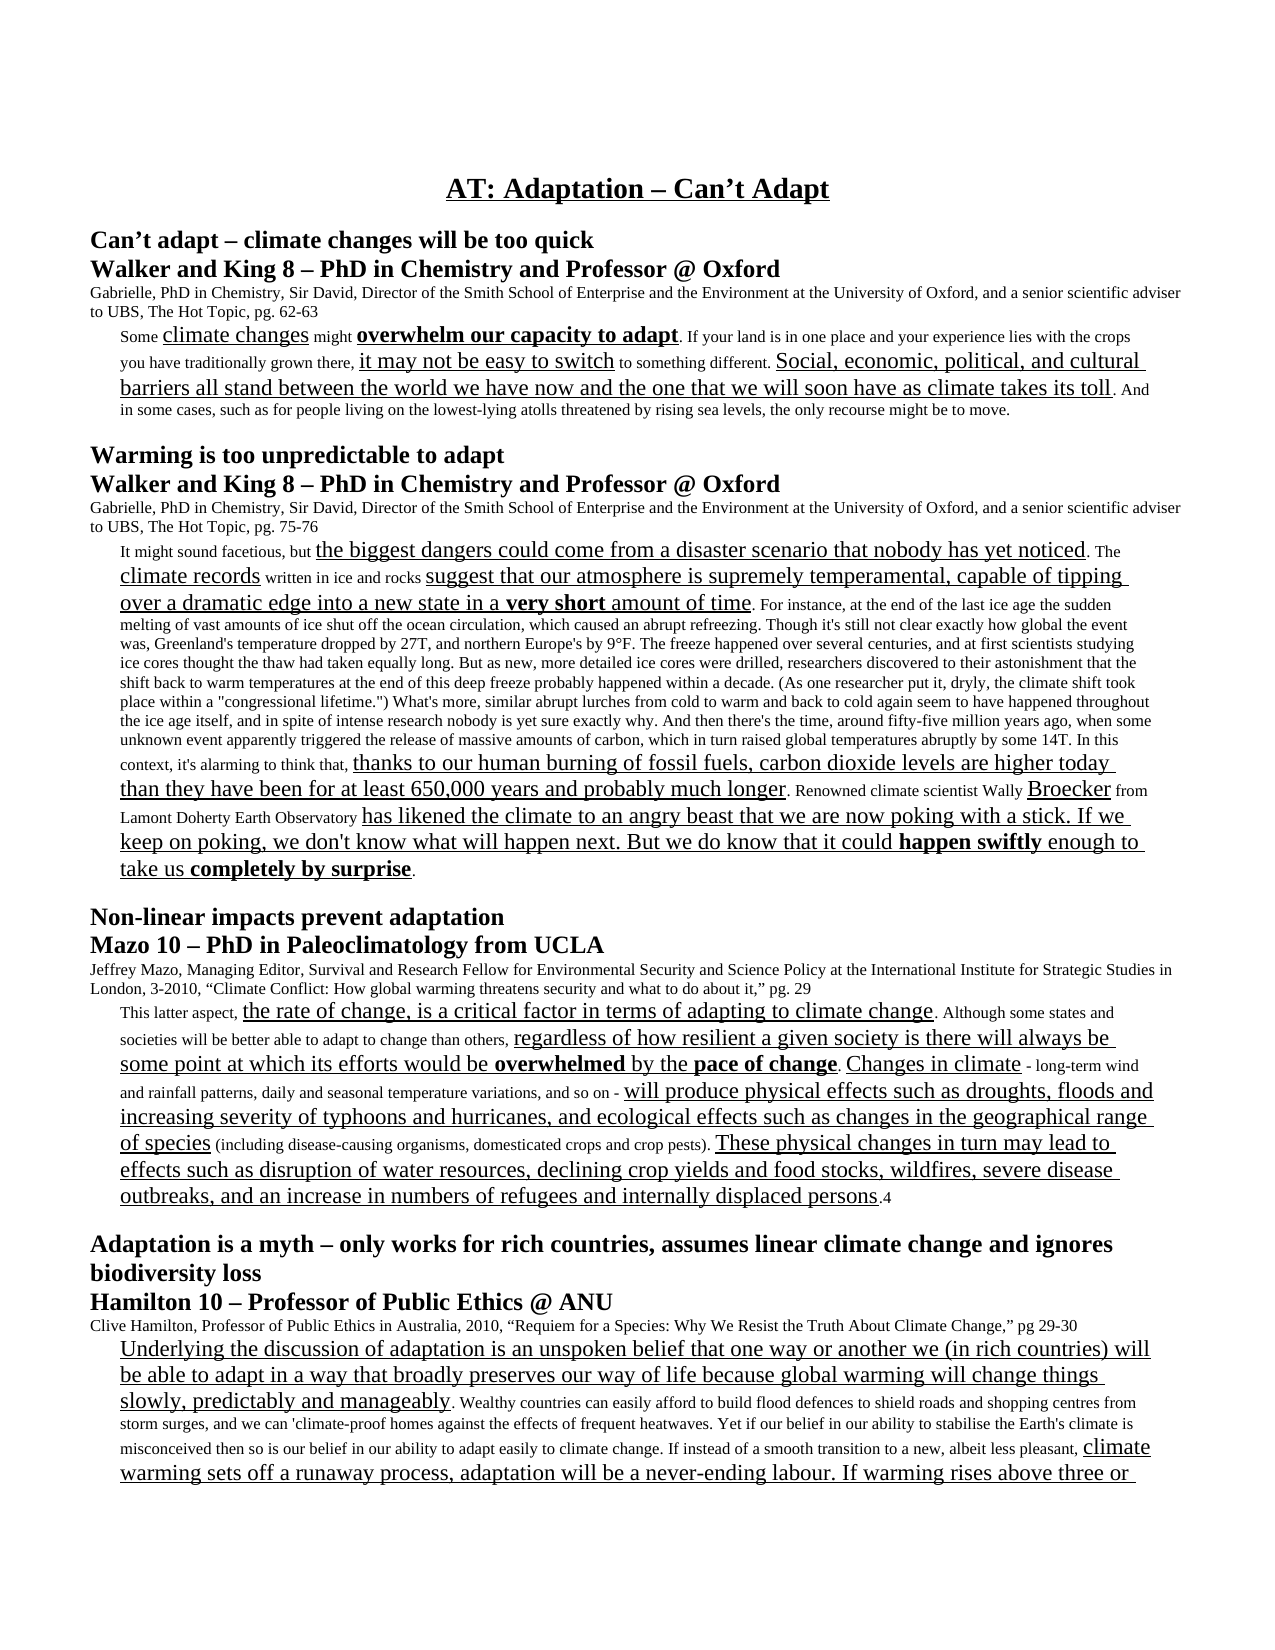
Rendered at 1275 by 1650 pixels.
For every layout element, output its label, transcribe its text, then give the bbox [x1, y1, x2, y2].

subtitle Can’t adapt – climate changes will be too quick [90, 225, 1185, 254]
text Mazo 10 – PhD in Paleoclimatology from UCLA [90, 931, 1185, 959]
text Gabrielle, PhD in Chemistry, Sir David, Director of the Smith School of Enterprise and the Environment at the University of Oxford, and a senior scientific adviser to UBS, The Hot Topic, pg. 75-76 [90, 498, 1185, 536]
text It might sound facetious, but the biggest dangers could come from a disaster scenario that nobody has yet noticed. The climate records written in ice and rocks suggest that our atmosphere is supremely temperamental, capable of tipping over a dramatic edge into a new state in a very short amount of time. For instance, at the end of the last ice age the sudden melting of vast amounts of ice shut off the ocean circulation, which caused an abrupt refreezing. Though it's still not clear exactly how global the event was, Greenland's temperature dropped by 27T, and northern Europe's by 9°F. The freeze happened over several centuries, and at first scientists studying ice cores thought the thaw had taken equally long. But as new, more detailed ice cores were drilled, researchers discovered to their astonishment that the shift back to warm temperatures at the end of this deep freeze probably happened within a decade. (As one researcher put it, dryly, the climate shift took place within a "congressional lifetime.") What's more, similar abrupt lurches from cold to warm and back to cold again seem to have happened throughout the ice age itself, and in spite of intense research nobody is yet sure exactly why. And then there's the time, around fifty-five million years ago, when some unknown event apparently triggered the release of massive amounts of carbon, which in turn raised global temperatures abruptly by some 14T. In this context, it's alarming to think that, thanks to our human burning of fossil fuels, carbon dioxide levels are higher today than they have been for at least 650,000 years and probably much longer. Renowned climate scientist Wally Broecker from Lamont Doherty Earth Observatory has likened the climate to an angry beast that we are now poking with a stick. If we keep on poking, we don't know what will happen next. But we do know that it could happen swiftly enough to take us completely by surprise. [120, 536, 1155, 881]
subtitle Adaptation is a myth – only works for rich countries, assumes linear climate change and ignores biodiversity loss [90, 1229, 1185, 1287]
text This latter aspect, the rate of change, is a critical factor in terms of adapting to climate change. Although some states and societies will be better able to adapt to change than others, regardless of how resilient a given society is there will always be some point at which its efforts would be overwhelmed by the pace of change. Changes in climate - long-term wind and rainfall patterns, daily and seasonal temperature variations, and so on - will produce physical effects such as droughts, floods and increasing severity of typhoons and hurricanes, and ecological effects such as changes in the geographical range of species (including disease-causing organisms, domesticated crops and crop pests). These physical changes in turn may lead to effects such as disruption of water resources, declining crop yields and food stocks, wildfires, severe disease outbreaks, and an increase in numbers of refugees and internally displaced persons.4 [120, 998, 1155, 1208]
text Walker and King 8 – PhD in Chemistry and Professor @ Oxford [90, 469, 1185, 498]
text Clive Hamilton, Professor of Public Ethics in Australia, 2010, “Requiem for a Species: Why We Resist the Truth About Climate Change,” pg 29-30 [90, 1316, 1185, 1335]
subtitle Warming is too unpredictable to adapt [90, 440, 1185, 469]
subtitle Non-linear impacts prevent adaptation [90, 902, 1185, 931]
text Walker and King 8 – PhD in Chemistry and Professor @ Oxford [90, 254, 1185, 283]
text Jeffrey Mazo, Managing Editor, Survival and Research Fellow for Environmental Security and Science Policy at the International Institute for Strategic Studies in London, 3-2010, “Climate Conflict: How global warming threatens security and what to do about it,” pg. 29 [90, 959, 1185, 998]
text Gabrielle, PhD in Chemistry, Sir David, Director of the Smith School of Enterprise and the Environment at the University of Oxford, and a senior scientific adviser to UBS, The Hot Topic, pg. 62-63 [90, 283, 1185, 321]
text Hamilton 10 – Professor of Public Ethics @ ANU [90, 1287, 1185, 1316]
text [120, 1335, 1155, 1486]
subtitle AT: Adaptation – Can’t Adapt [90, 171, 1185, 204]
text Some climate changes might overwhelm our capacity to adapt. If your land is in one place and your experience lies with the crops you have traditionally grown there, it may not be easy to switch to something different. Social, economic, political, and cultural barriers all stand between the world we have now and the one that we will soon have as climate takes its toll. And in some cases, such as for people living on the lowest-lying atolls threatened by rising sea levels, the only recourse might be to move. [120, 321, 1155, 419]
